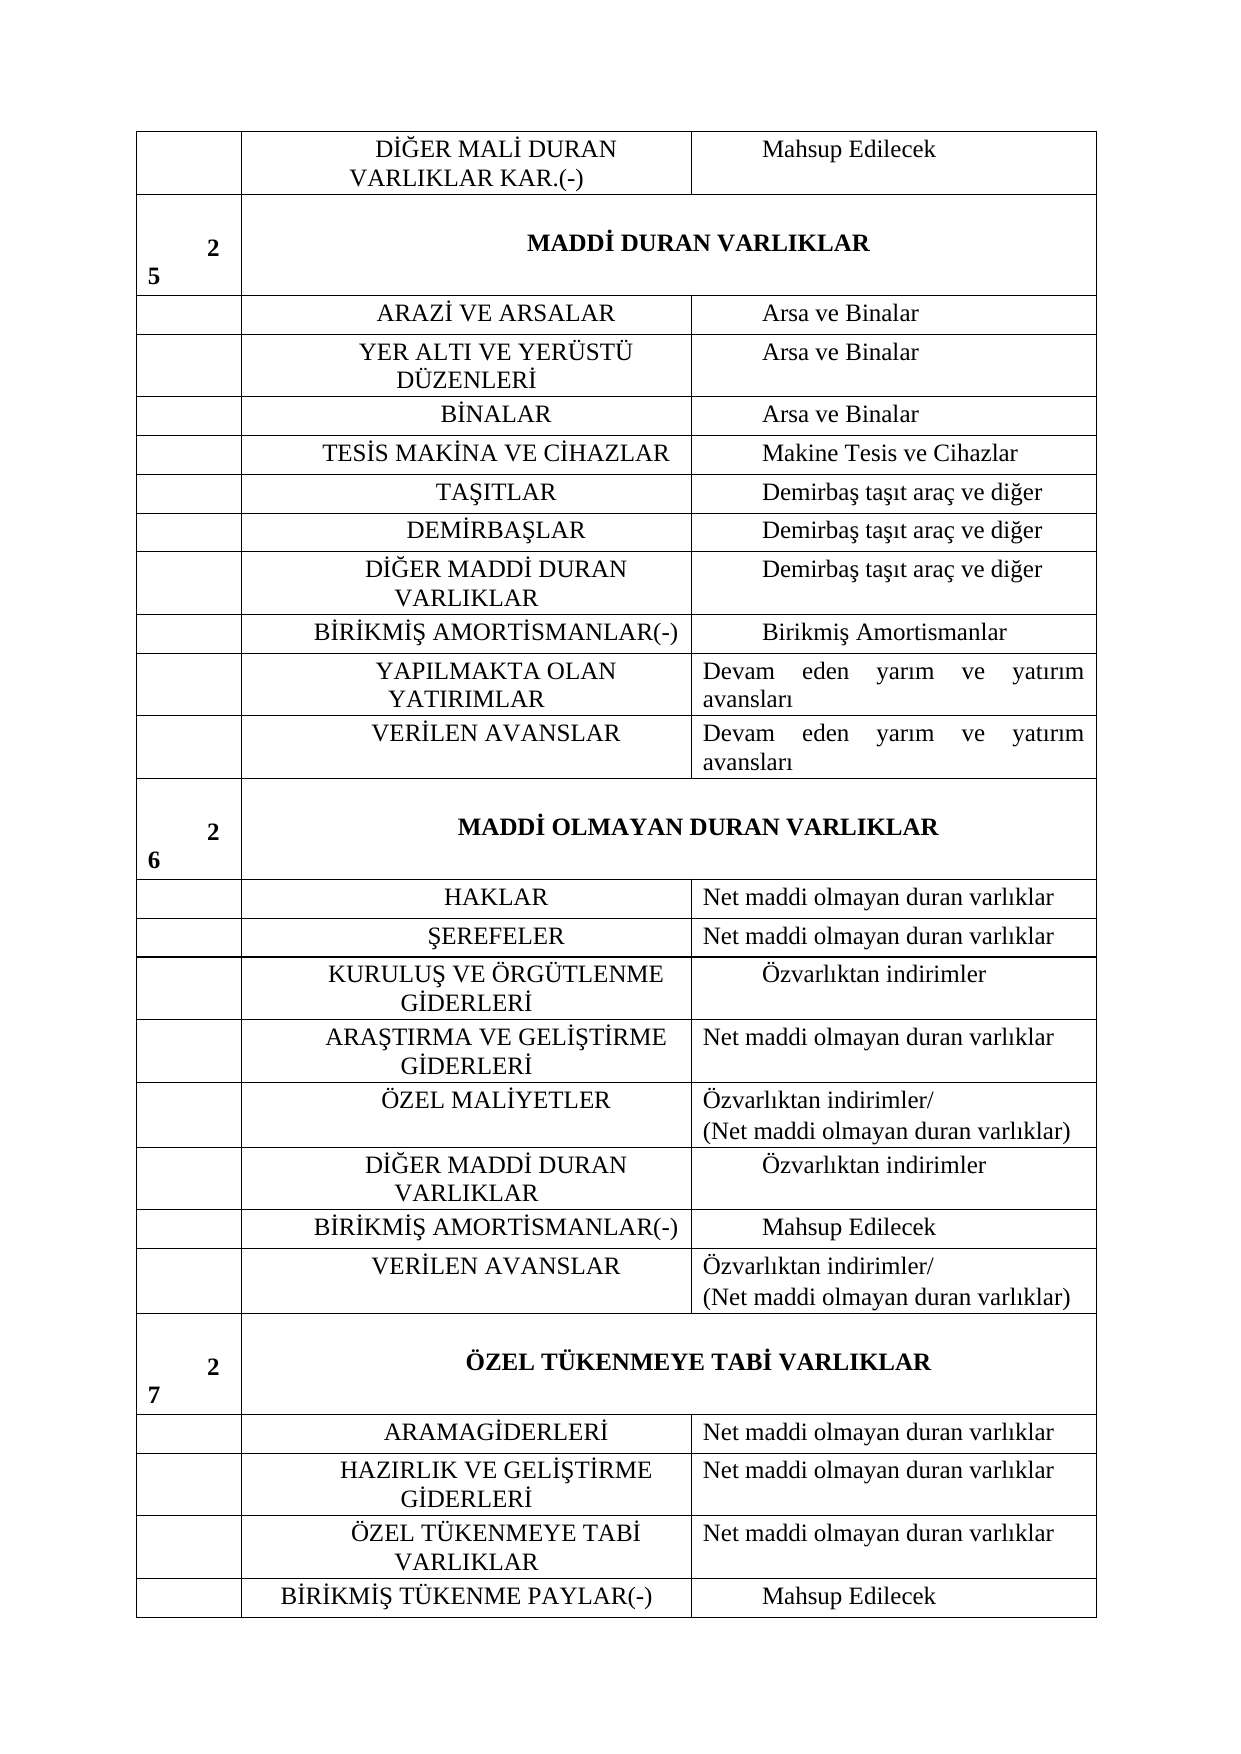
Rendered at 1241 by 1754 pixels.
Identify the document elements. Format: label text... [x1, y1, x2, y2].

table_cell Birikmiş Amortismanlar [692, 615, 1096, 653]
table_cell [137, 552, 241, 614]
table_cell Demirbaş taşıt araç ve diğer [692, 552, 1096, 614]
table_cell [137, 1516, 241, 1578]
table_cell Net maddi olmayan duran varlıklar [692, 919, 1096, 956]
table_cell BİRİKMİŞ TÜKENME PAYLAR(-) [242, 1579, 691, 1617]
table_cell TAŞITLAR [242, 475, 691, 512]
table_cell ÖZEL TÜKENMEYE TABİ VARLIKLAR [242, 1516, 691, 1578]
table_cell Devam eden yarım ve yatırım avansları [692, 716, 1096, 778]
table_cell [137, 615, 241, 653]
table_cell BİNALAR [242, 397, 691, 435]
table_cell Net maddi olmayan duran varlıklar [692, 1516, 1096, 1578]
table_cell DİĞER MADDİ DURAN VARLIKLAR [242, 1148, 691, 1209]
table_cell HAZIRLIK VE GELİŞTİRME GİDERLERİ [242, 1454, 691, 1515]
table_cell 25 [137, 195, 241, 295]
table_cell Mahsup Edilecek [692, 1210, 1096, 1248]
table_cell Demirbaş taşıt araç ve diğer [692, 475, 1096, 512]
table_cell [137, 1210, 241, 1248]
table_cell BİRİKMİŞ AMORTİSMANLAR(-) [242, 615, 691, 653]
table_cell KURULUŞ VE ÖRGÜTLENME GİDERLERİ [242, 958, 691, 1019]
table_cell VERİLEN AVANSLAR [242, 1249, 691, 1313]
table_cell [137, 436, 241, 474]
table_cell [137, 1083, 241, 1147]
table_cell [137, 919, 241, 956]
table_cell [137, 716, 241, 778]
table_cell [137, 1249, 241, 1313]
table_cell ÖZEL MALİYETLER [242, 1083, 691, 1147]
table_cell Net maddi olmayan duran varlıklar [692, 880, 1096, 918]
table_cell Özvarlıktan indirimler [692, 958, 1096, 1019]
table_cell ŞEREFELER [242, 919, 691, 956]
table_cell DİĞER MALİ DURAN VARLIKLAR KAR.(-) [242, 132, 691, 194]
table_cell [137, 1415, 241, 1452]
table_cell [137, 654, 241, 715]
table_cell Arsa ve Binalar [692, 397, 1096, 435]
table_cell 27 [137, 1314, 241, 1414]
table_cell ARAZİ VE ARSALAR [242, 296, 691, 333]
table_cell YER ALTI VE YERÜSTÜ DÜZENLERİ [242, 335, 691, 396]
table_cell Net maddi olmayan duran varlıklar [692, 1020, 1096, 1082]
table_cell Özvarlıktan indirimler/ (Net maddi olmayan duran varlıklar) [692, 1083, 1096, 1147]
table_cell [137, 880, 241, 918]
table_cell [137, 1020, 241, 1082]
table_cell ARAMAGİDERLERİ [242, 1415, 691, 1452]
table_cell [137, 132, 241, 194]
table_cell DEMİRBAŞLAR [242, 514, 691, 551]
table_cell [137, 1454, 241, 1515]
table_cell Mahsup Edilecek [692, 1579, 1096, 1617]
table_cell ÖZEL TÜKENMEYE TABİ VARLIKLAR [242, 1314, 1096, 1414]
table_cell MADDİ DURAN VARLIKLAR [242, 195, 1096, 295]
table_cell Mahsup Edilecek [692, 132, 1096, 194]
table_cell Demirbaş taşıt araç ve diğer [692, 514, 1096, 551]
table_cell MADDİ OLMAYAN DURAN VARLIKLAR [242, 779, 1096, 879]
table_cell Net maddi olmayan duran varlıklar [692, 1454, 1096, 1515]
table_cell TESİS MAKİNA VE CİHAZLAR [242, 436, 691, 474]
table_cell Net maddi olmayan duran varlıklar [692, 1415, 1096, 1452]
table_cell [137, 1579, 241, 1617]
table_cell DİĞER MADDİ DURAN VARLIKLAR [242, 552, 691, 614]
table_cell Özvarlıktan indirimler/ (Net maddi olmayan duran varlıklar) [692, 1249, 1096, 1313]
table_cell VERİLEN AVANSLAR [242, 716, 691, 778]
table_cell YAPILMAKTA OLAN YATIRIMLAR [242, 654, 691, 715]
table_cell [137, 958, 241, 1019]
table_cell Devam eden yarım ve yatırım avansları [692, 654, 1096, 715]
table_cell [137, 335, 241, 396]
table_cell Arsa ve Binalar [692, 335, 1096, 396]
table_cell HAKLAR [242, 880, 691, 918]
table_cell [137, 514, 241, 551]
table_cell Makine Tesis ve Cihazlar [692, 436, 1096, 474]
table_cell [137, 397, 241, 435]
table_cell Özvarlıktan indirimler [692, 1148, 1096, 1209]
table_cell ARAŞTIRMA VE GELİŞTİRME GİDERLERİ [242, 1020, 691, 1082]
table_cell [137, 475, 241, 512]
table_cell 26 [137, 779, 241, 879]
table_cell [137, 1148, 241, 1209]
table_cell BİRİKMİŞ AMORTİSMANLAR(-) [242, 1210, 691, 1248]
table_cell Arsa ve Binalar [692, 296, 1096, 333]
table_cell [137, 296, 241, 333]
